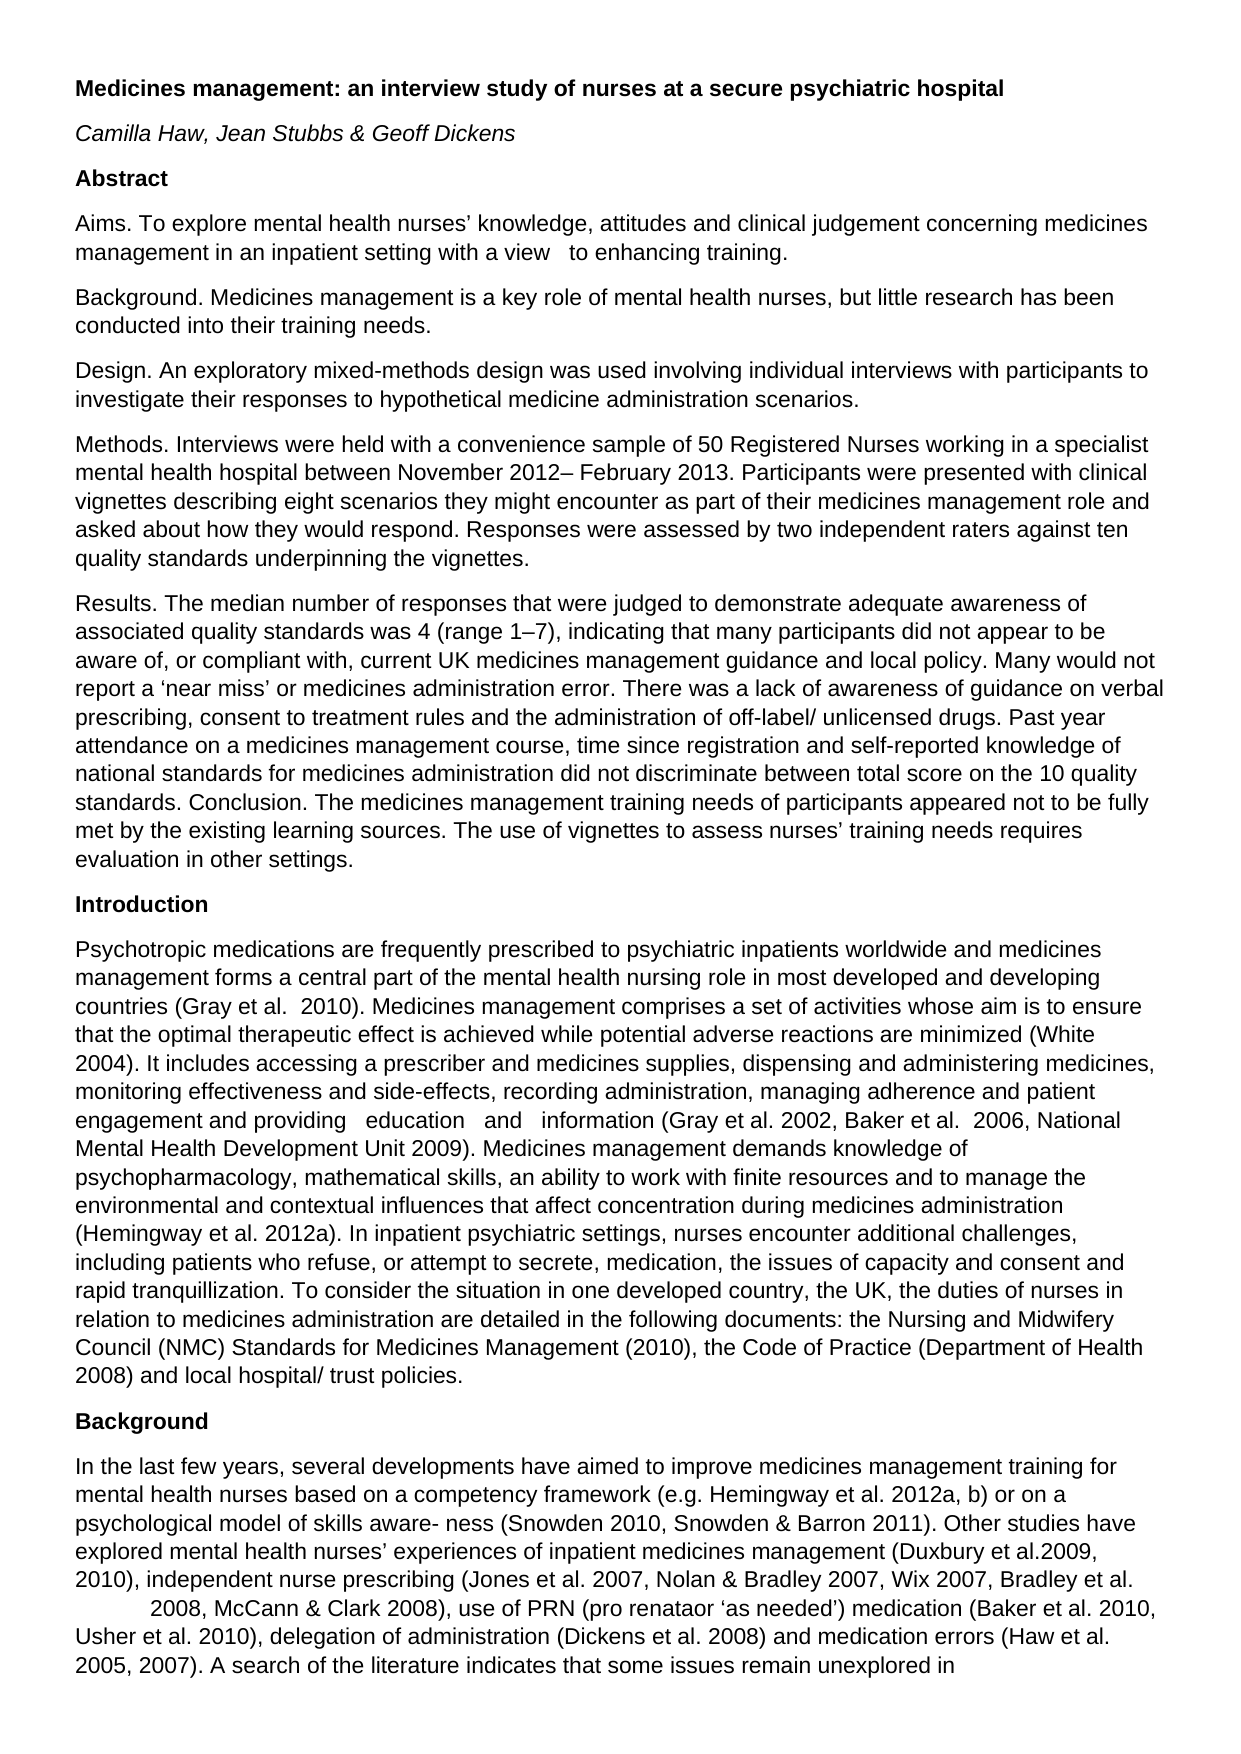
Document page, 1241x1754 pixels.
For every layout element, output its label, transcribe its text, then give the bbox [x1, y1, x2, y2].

text Psychotropic medications are frequently prescribed to psychiatric inpatients worldwide and medicines management forms a central part of the mental health nursing role in most developed and developing countries (Gray et al. 2010). Medicines management comprises a set of activities whose aim is to ensure that the optimal therapeutic effect is achieved while potential adverse reactions are minimized (White 2004). It includes accessing a prescriber and medicines supplies, dispensing and administering medicines, monitoring effectiveness and side-effects, recording administration, managing adherence and patient engagement and providing education and information (Gray et al. 2002, Baker et al. 2006, National Mental Health Development Unit 2009). Medicines management demands knowledge of psychopharmacology, mathematical skills, an ability to work with finite resources and to manage the environmental and contextual influences that affect concentration during medicines administration (Hemingway et al. 2012a). In inpatient psychiatric settings, nurses encounter additional challenges, including patients who refuse, or attempt to secrete, medication, the issues of capacity and consent and rapid tranquillization. To consider the situation in one developed country, the UK, the duties of nurses in relation to medicines administration are detailed in the following documents: the Nursing and Midwifery Council (NMC) Standards for Medicines Management (2010), the Code of Practice (Department of Health 2008) and local hospital/ trust policies. [75, 936, 1165, 1389]
text Abstract [75, 165, 1165, 192]
text Design. An exploratory mixed-methods design was used involving individual interviews with participants to investigate their responses to hypothetical medicine administration scenarios. [75, 357, 1165, 412]
text Results. The median number of responses that were judged to demonstrate adequate awareness of associated quality standards was 4 (range 1–7), indicating that many participants did not appear to be aware of, or compliant with, current UK medicines management guidance and local policy. Many would not report a ‘near miss’ or medicines administration error. There was a lack of awareness of guidance on verbal prescribing, consent to treatment rules and the administration of off-label/ unlicensed drugs. Past year attendance on a medicines management course, time since registration and self-reported knowledge of national standards for medicines administration did not discriminate between total score on the 10 quality standards. Conclusion. The medicines management training needs of participants appeared not to be fully met by the existing learning sources. The use of vignettes to assess nurses’ training needs requires evaluation in other settings. [75, 590, 1165, 872]
text Introduction [75, 891, 1165, 917]
text In the last few years, several developments have aimed to improve medicines management training for mental health nurses based on a competency framework (e.g. Hemingway et al. 2012a, b) or on a psychological model of skills aware- ness (Snowden 2010, Snowden & Barron 2011). Other studies have explored mental health nurses’ experiences of inpatient medicines management (Duxbury et al.2009, 2010), independent nurse prescribing (Jones et al. 2007, Nolan & Bradley 2007, Wix 2007, Bradley et al. 2008, McCann & Clark 2008), use of PRN (pro renataor ‘as needed’) medication (Baker et al. 2010, Usher et al. 2010), delegation of administration (Dickens et al. 2008) and medication errors (Haw et al. 2005, 2007). A search of the literature indicates that some issues remain unexplored in [75, 1453, 1165, 1678]
text Camilla Haw, Jean Stubbs & Geoff Dickens [75, 120, 1165, 146]
text Background. Medicines management is a key role of mental health nurses, but little research has been conducted into their training needs. [75, 284, 1165, 339]
text Background [75, 1408, 1165, 1434]
text Methods. Interviews were held with a convenience sample of 50 Registered Nurses working in a specialist mental health hospital between November 2012– February 2013. Participants were presented with clinical vignettes describing eight scenarios they might encounter as part of their medicines management role and asked about how they would respond. Responses were assessed by two independent raters against ten quality standards underpinning the vignettes. [75, 431, 1165, 571]
text Aims. To explore mental health nurses’ knowledge, attitudes and clinical judgement concerning medicines management in an inpatient setting with a view to enhancing training. [75, 210, 1165, 265]
text Medicines management: an interview study of nurses at a secure psychiatric hospital [75, 75, 1165, 101]
